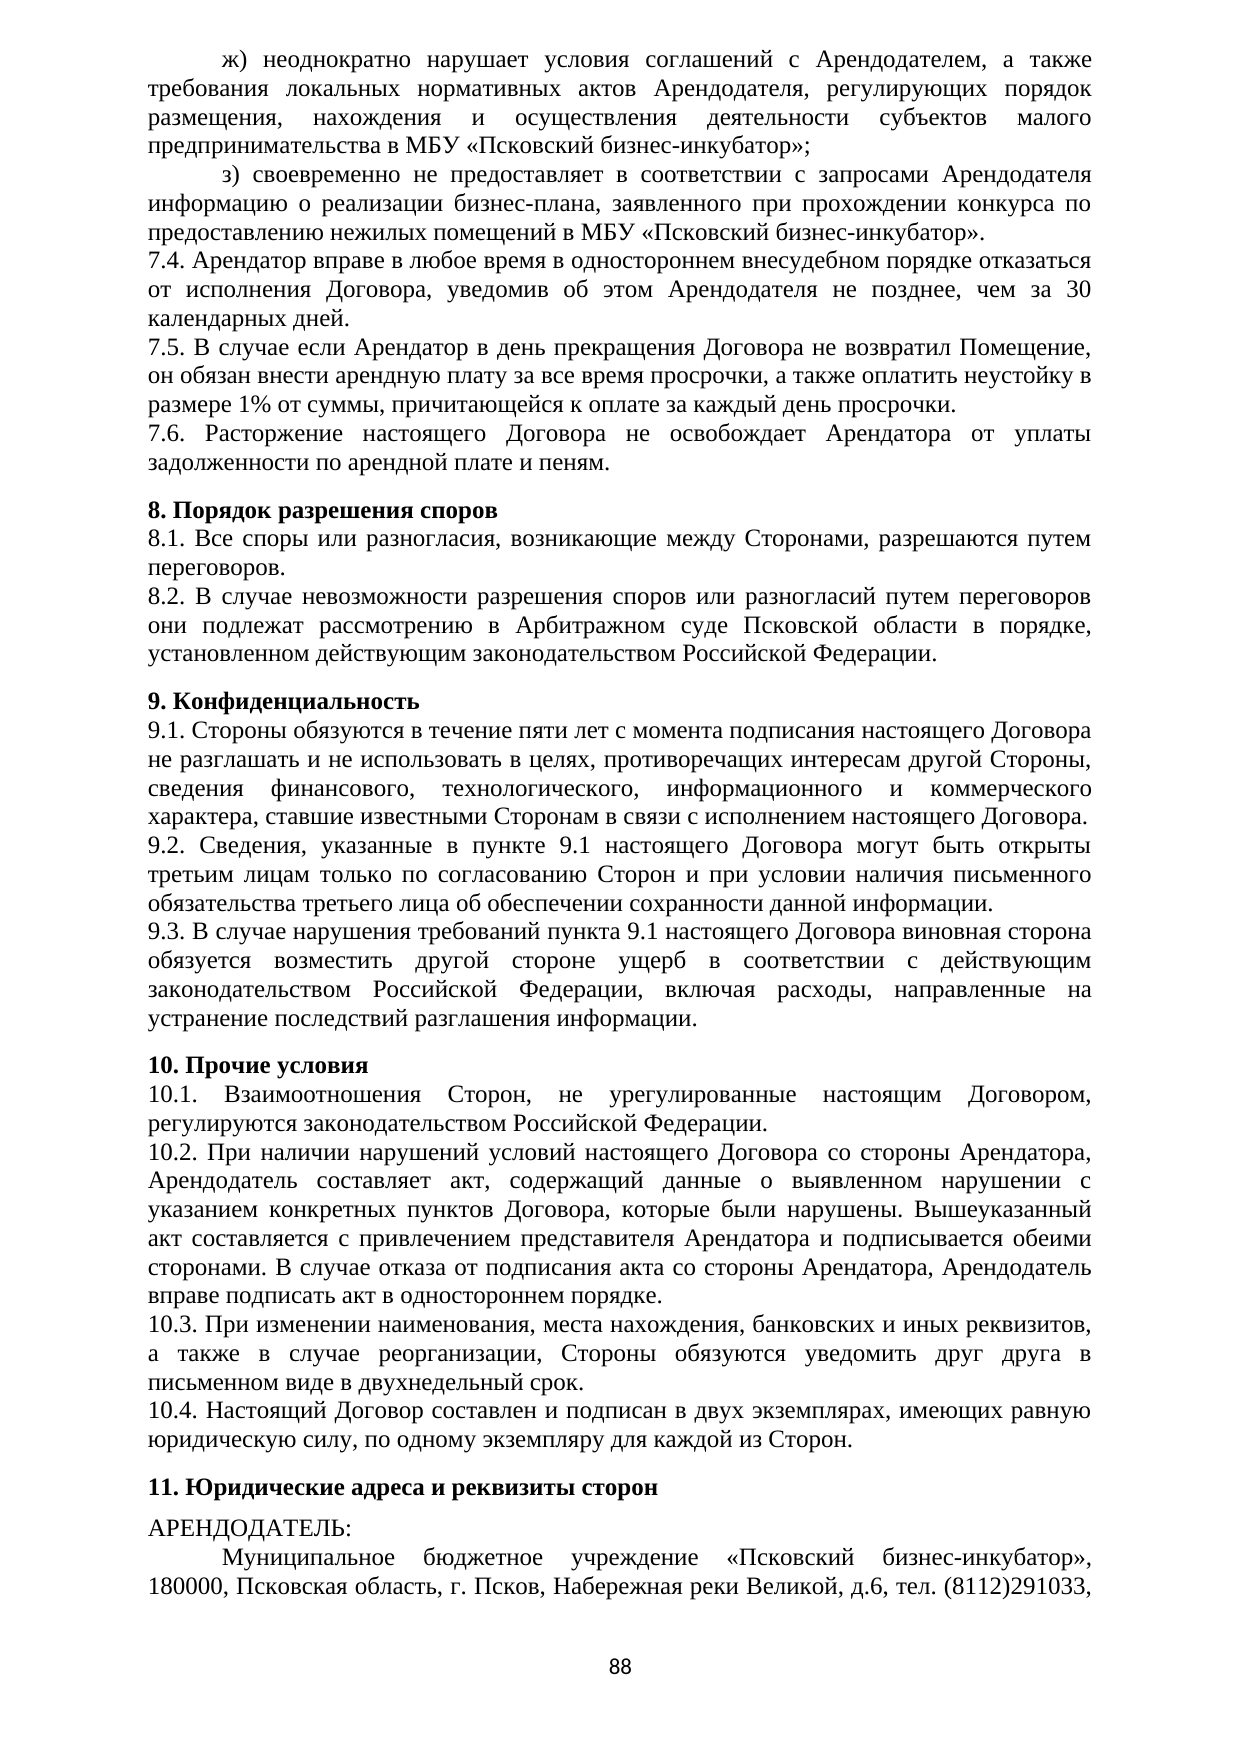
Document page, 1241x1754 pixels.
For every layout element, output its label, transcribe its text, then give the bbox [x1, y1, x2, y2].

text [148, 1542, 1092, 1600]
text 11. Юридические адреса и реквизиты сторон [148, 1472, 1092, 1501]
text 9.2. Сведения, указанные в пункте 9.1 настоящего Договора могут быть открыты третьим лицам только по согласованию Сторон и при условии наличия письменного обязательства третьего лица об обеспечении сохранности данной информации. [148, 830, 1092, 916]
text 10. Прочие условия [148, 1051, 1092, 1079]
text 10.4. Настоящий Договор составлен и подписан в двух экземплярах, имеющих равную юридическую силу, по одному экземпляру для каждой из Сторон. [148, 1396, 1092, 1453]
text 9.3. В случае нарушения требований пункта 9.1 настоящего Договора виновная сторона обязуется возместить другой стороне ущерб в соответствии с действующим законодательством Российской Федерации, включая расходы, направленные на устранение последствий разглашения информации. [148, 916, 1092, 1031]
text 10.1. Взаимоотношения Сторон, не урегулированные настоящим Договором, регулируются законодательством Российской Федерации. [148, 1079, 1092, 1137]
text 10.2. При наличии нарушений условий настоящего Договора со стороны Арендатора, Арендодатель составляет акт, содержащий данные о выявленном нарушении с указанием конкретных пунктов Договора, которые были нарушены. Вышеуказанный акт составляется с привлечением представителя Арендатора и подписывается обеими сторонами. В случае отказа от подписания акта со стороны Арендатора, Арендодатель вправе подписать акт в одностороннем порядке. [148, 1137, 1092, 1309]
text 8.1. Все споры или разногласия, возникающие между Сторонами, разрешаются путем переговоров. [148, 523, 1092, 581]
text з) своевременно не предоставляет в соответствии с запросами Арендодателя информацию о реализации бизнес-плана, заявленного при прохождении конкурса по предоставлению нежилых помещений в МБУ «Псковский бизнес-инкубатор». [148, 159, 1092, 246]
text 7.4. Арендатор вправе в любое время в одностороннем внесудебном порядке отказаться от исполнения Договора, уведомив об этом Арендодателя не позднее, чем за 30 календарных дней. [148, 246, 1092, 332]
text ж) неоднократно нарушает условия соглашений с Арендодателем, а также требования локальных нормативных актов Арендодателя, регулирующих порядок размещения, нахождения и осуществления деятельности субъектов малого предпринимательства в МБУ «Псковский бизнес-инкубатор»; [148, 44, 1092, 159]
text 7.6. Расторжение настоящего Договора не освобождает Арендатора от уплаты задолженности по арендной плате и пеням. [148, 418, 1092, 476]
text 8. Порядок разрешения споров [148, 495, 1092, 523]
text 8.2. В случае невозможности разрешения споров или разногласий путем переговоров они подлежат рассмотрению в Арбитражном суде Псковской области в порядке, установленном действующим законодательством Российской Федерации. [148, 581, 1092, 667]
text 9.1. Стороны обязуются в течение пяти лет с момента подписания настоящего Договора не разглашать и не использовать в целях, противоречащих интересам другой Стороны, сведения финансового, технологического, информационного и коммерческого характера, ставшие известными Сторонам в связи с исполнением настоящего Договора. [148, 715, 1092, 830]
text 9. Конфиденциальность [148, 686, 1092, 715]
text 7.5. В случае если Арендатор в день прекращения Договора не возвратил Помещение, он обязан внести арендную плату за все время просрочки, а также оплатить неустойку в размере 1% от суммы, причитающейся к оплате за каждый день просрочки. [148, 332, 1092, 418]
text АРЕНДОДАТЕЛЬ: [148, 1513, 1092, 1542]
text 10.3. При изменении наименования, места нахождения, банковских и иных реквизитов, а также в случае реорганизации, Стороны обязуются уведомить друг друга в письменном виде в двухнедельный срок. [148, 1309, 1092, 1396]
